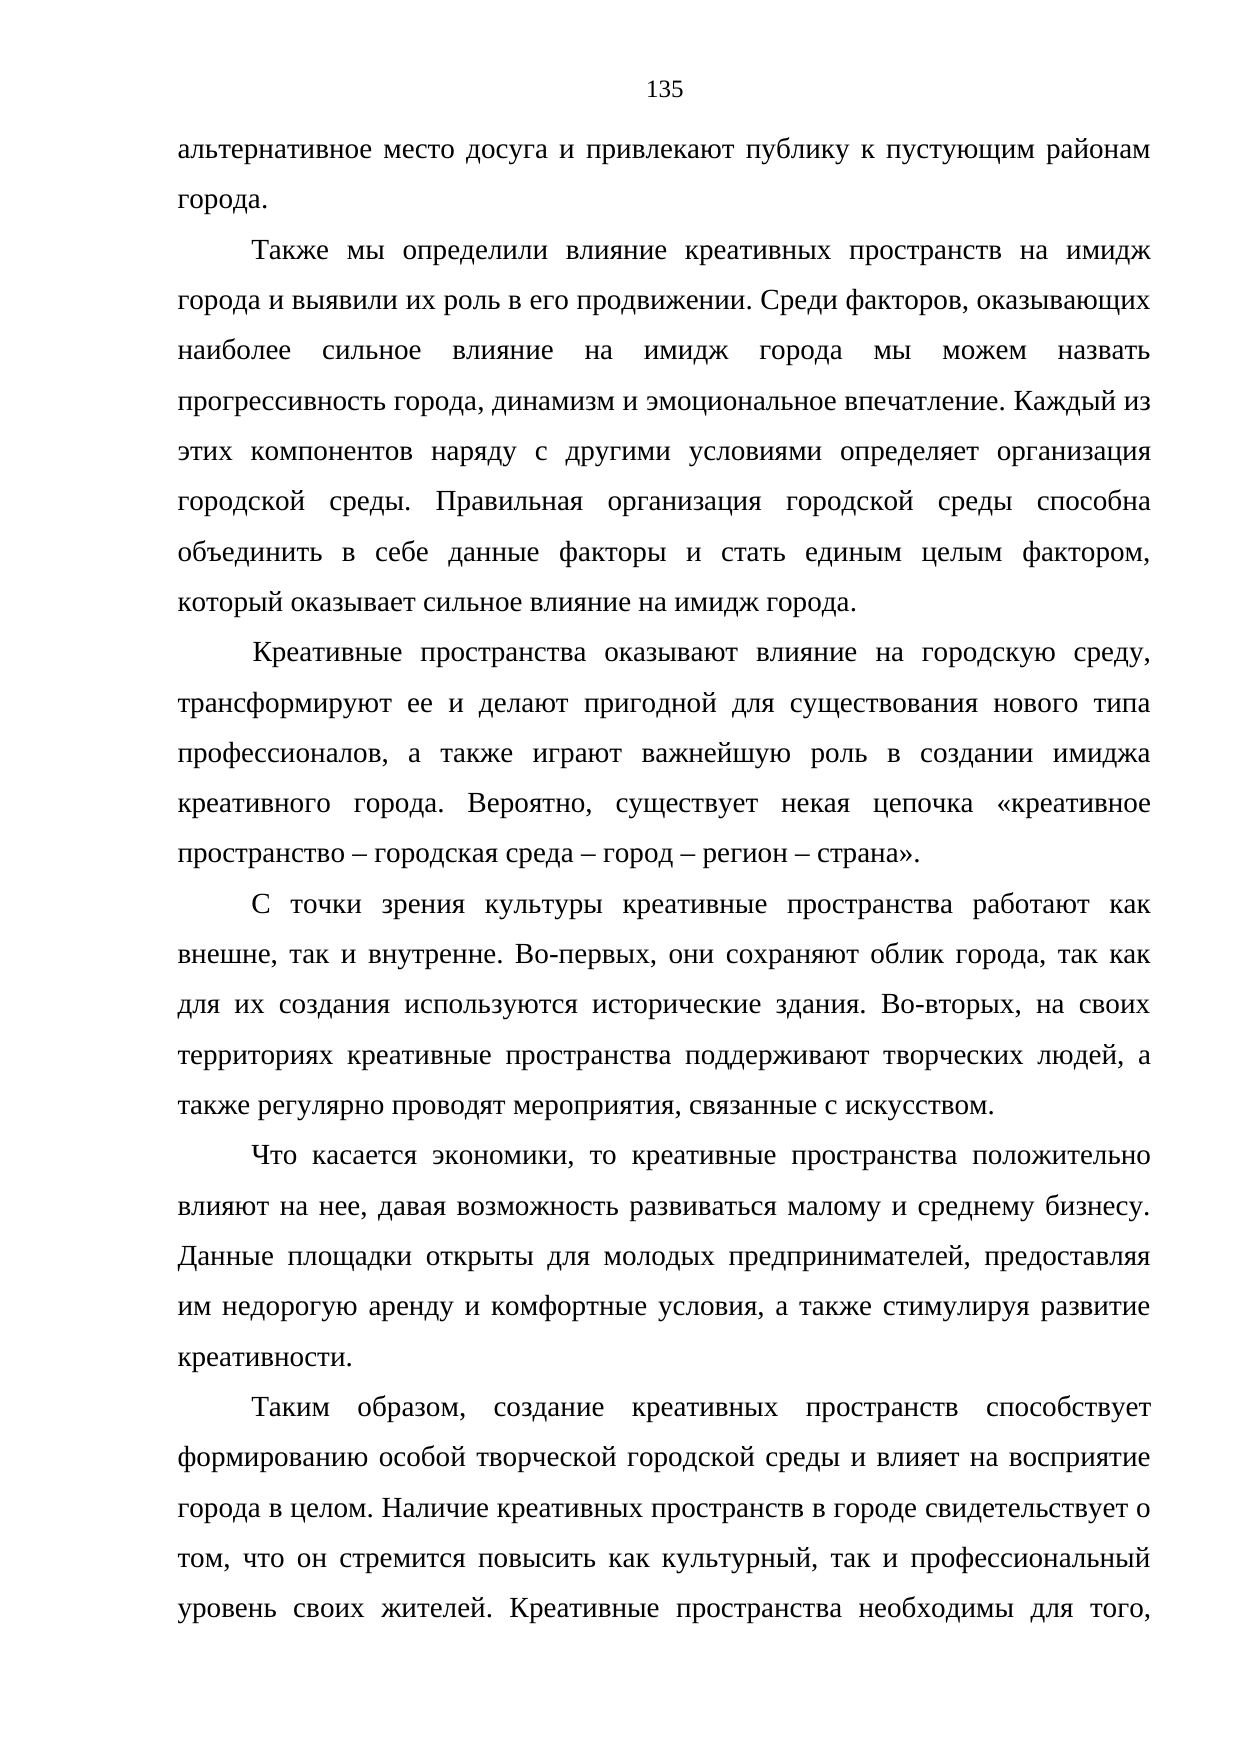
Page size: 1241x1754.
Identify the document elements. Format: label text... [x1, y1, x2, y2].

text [177, 131, 1152, 215]
text Также мы определили влияние креативных пространств на имидж города и выявили их роль в его продвижении. Среди факторов, оказывающих наиболее сильное влияние на имидж города мы можем назвать прогрессивность города, динамизм и эмоциональное впечатление. Каждый из этих компонентов наряду с другими условиями определяет организация городской среды. Правильная организация городской среды способна объединить в себе данные факторы и стать единым целым фактором, который оказывает сильное влияние на имидж города. [177, 232, 1152, 618]
text Креативные пространства оказывают влияние на городскую среду, трансформируют ее и делают пригодной для существования нового типа профессионалов, а также играют важнейшую роль в создании имиджа креативного города. Вероятно, существует некая цепочка «креативное пространство – городская среда – город – регион – страна». [177, 634, 1152, 869]
text С точки зрения культуры креативные пространства работают как внешне, так и внутренне. Во-первых, они сохраняют облик города, так как для их создания используются исторические здания. Во-вторых, на своих территориях креативные пространства поддерживают творческих людей, а также регулярно проводят мероприятия, связанные с искусством. [177, 886, 1152, 1121]
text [177, 1389, 1152, 1624]
text Что касается экономики, то креативные пространства положительно влияют на нее, давая возможность развиваться малому и среднему бизнесу. Данные площадки открыты для молодых предпринимателей, предоставляя им недорогую аренду и комфортные условия, а также стимулируя развитие креативности. [177, 1137, 1152, 1372]
